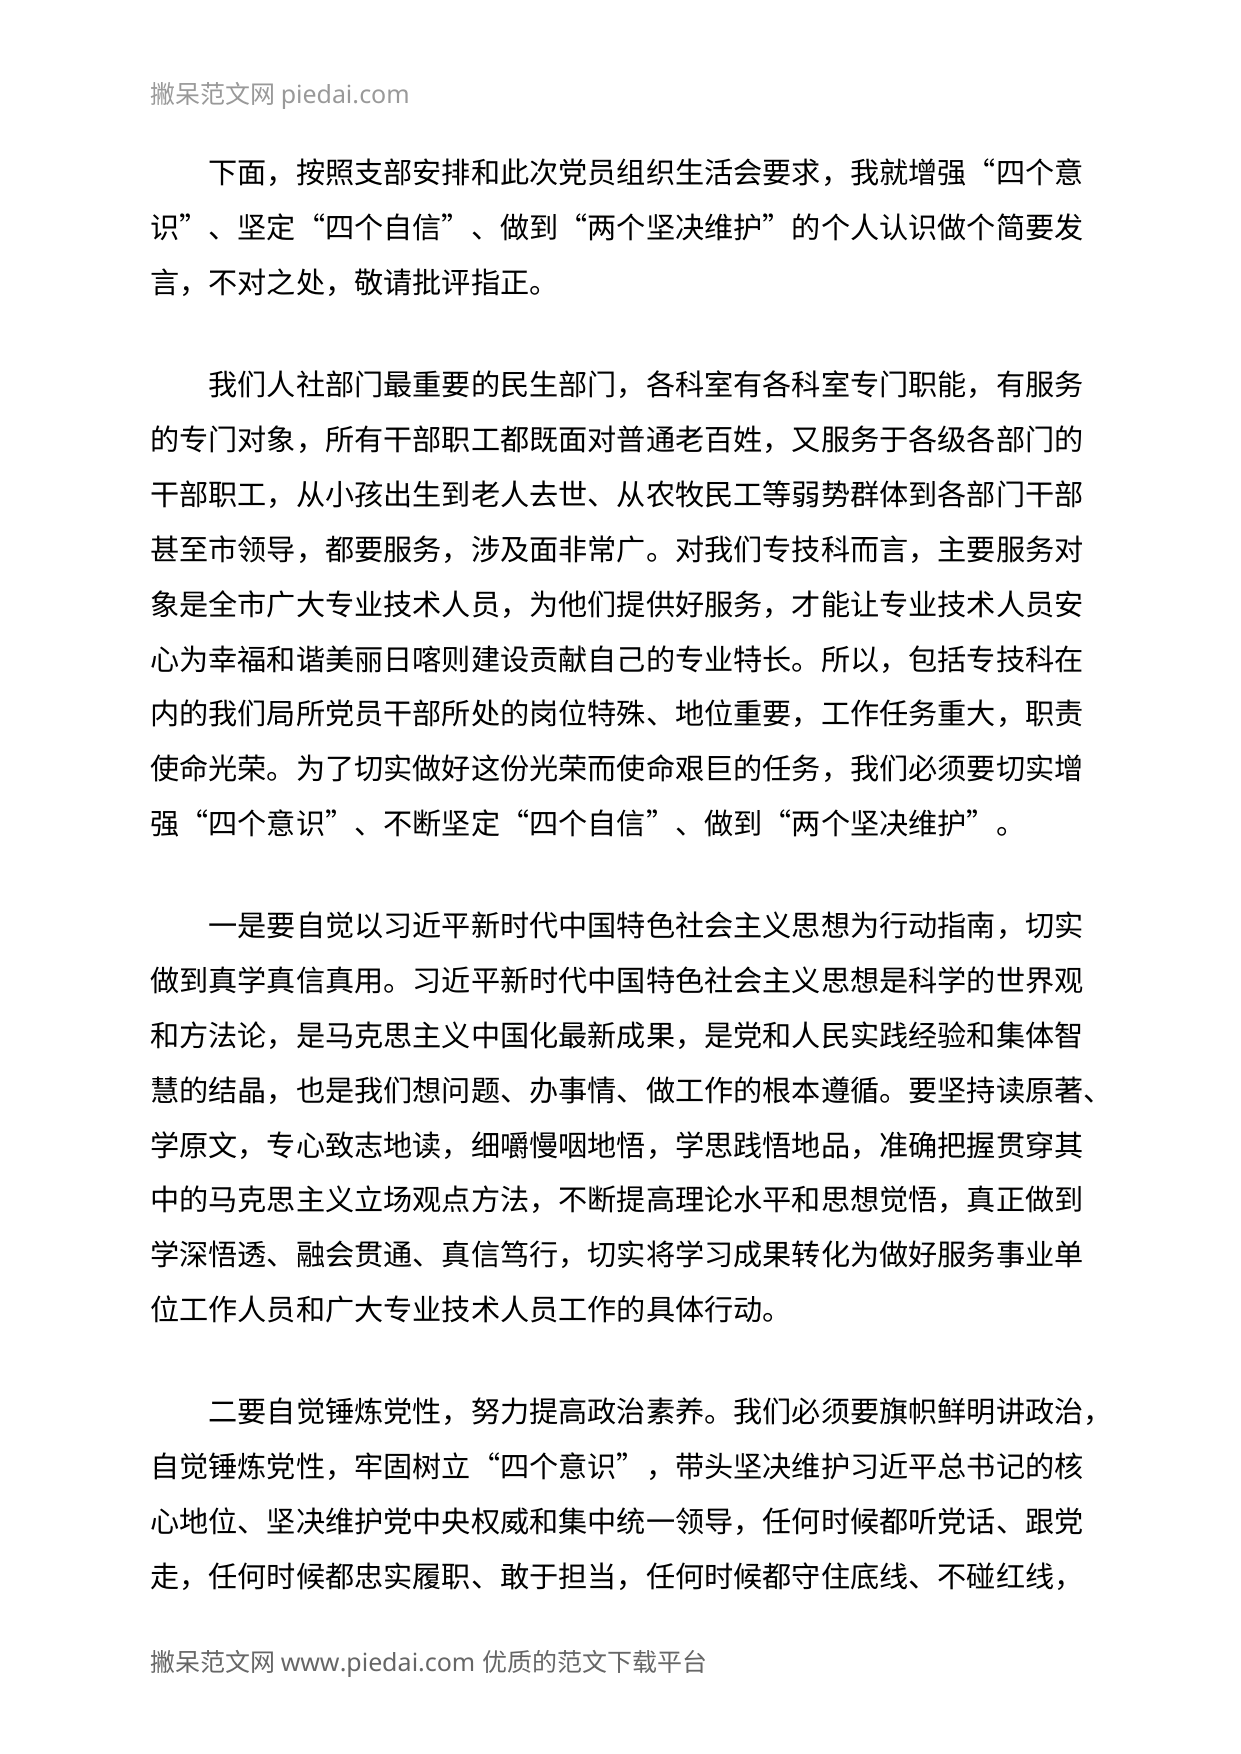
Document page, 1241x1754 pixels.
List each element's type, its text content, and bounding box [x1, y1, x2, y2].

text 我们人社部门最重要的民生部门，各科室有各科室专门职能，有服务的专门对象，所有干部职工都既面对普通老百姓，又服务于各级各部门的干部职工，从小孩出生到老人去世、从农牧民工等弱势群体到各部门干部甚至市领导，都要服务，涉及面非常广。对我们专技科而言，主要服务对象是全市广大专业技术人员，为他们提供好服务，才能让专业技术人员安心为幸福和谐美丽日喀则建设贡献自己的专业特长。所以，包括专技科在内的我们局所党员干部所处的岗位特殊、地位重要，工作任务重大，职责使命光荣。为了切实做好这份光荣而使命艰巨的任务，我们必须要切实增强“四个意识”、不断坚定“四个自信”、做到“两个坚决维护”。 [150, 362, 1090, 843]
text 一是要自觉以习近平新时代中国特色社会主义思想为行动指南，切实做到真学真信真用。习近平新时代中国特色社会主义思想是科学的世界观和方法论，是马克思主义中国化最新成果，是党和人民实践经验和集体智慧的结晶，也是我们想问题、办事情、做工作的根本遵循。要坚持读原著、学原文，专心致志地读，细嚼慢咽地悟，学思践悟地品，准确把握贯穿其中的马克思主义立场观点方法，不断提高理论水平和思想觉悟，真正做到学深悟透、融会贯通、真信笃行，切实将学习成果转化为做好服务事业单位工作人员和广大专业技术人员工作的具体行动。 [150, 902, 1090, 1329]
text 下面，按照支部安排和此次党员组织生活会要求，我就增强“四个意识”、坚定“四个自信”、做到“两个坚决维护”的个人认识做个简要发言，不对之处，敬请批评指正。 [150, 150, 1090, 302]
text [150, 1388, 1090, 1596]
